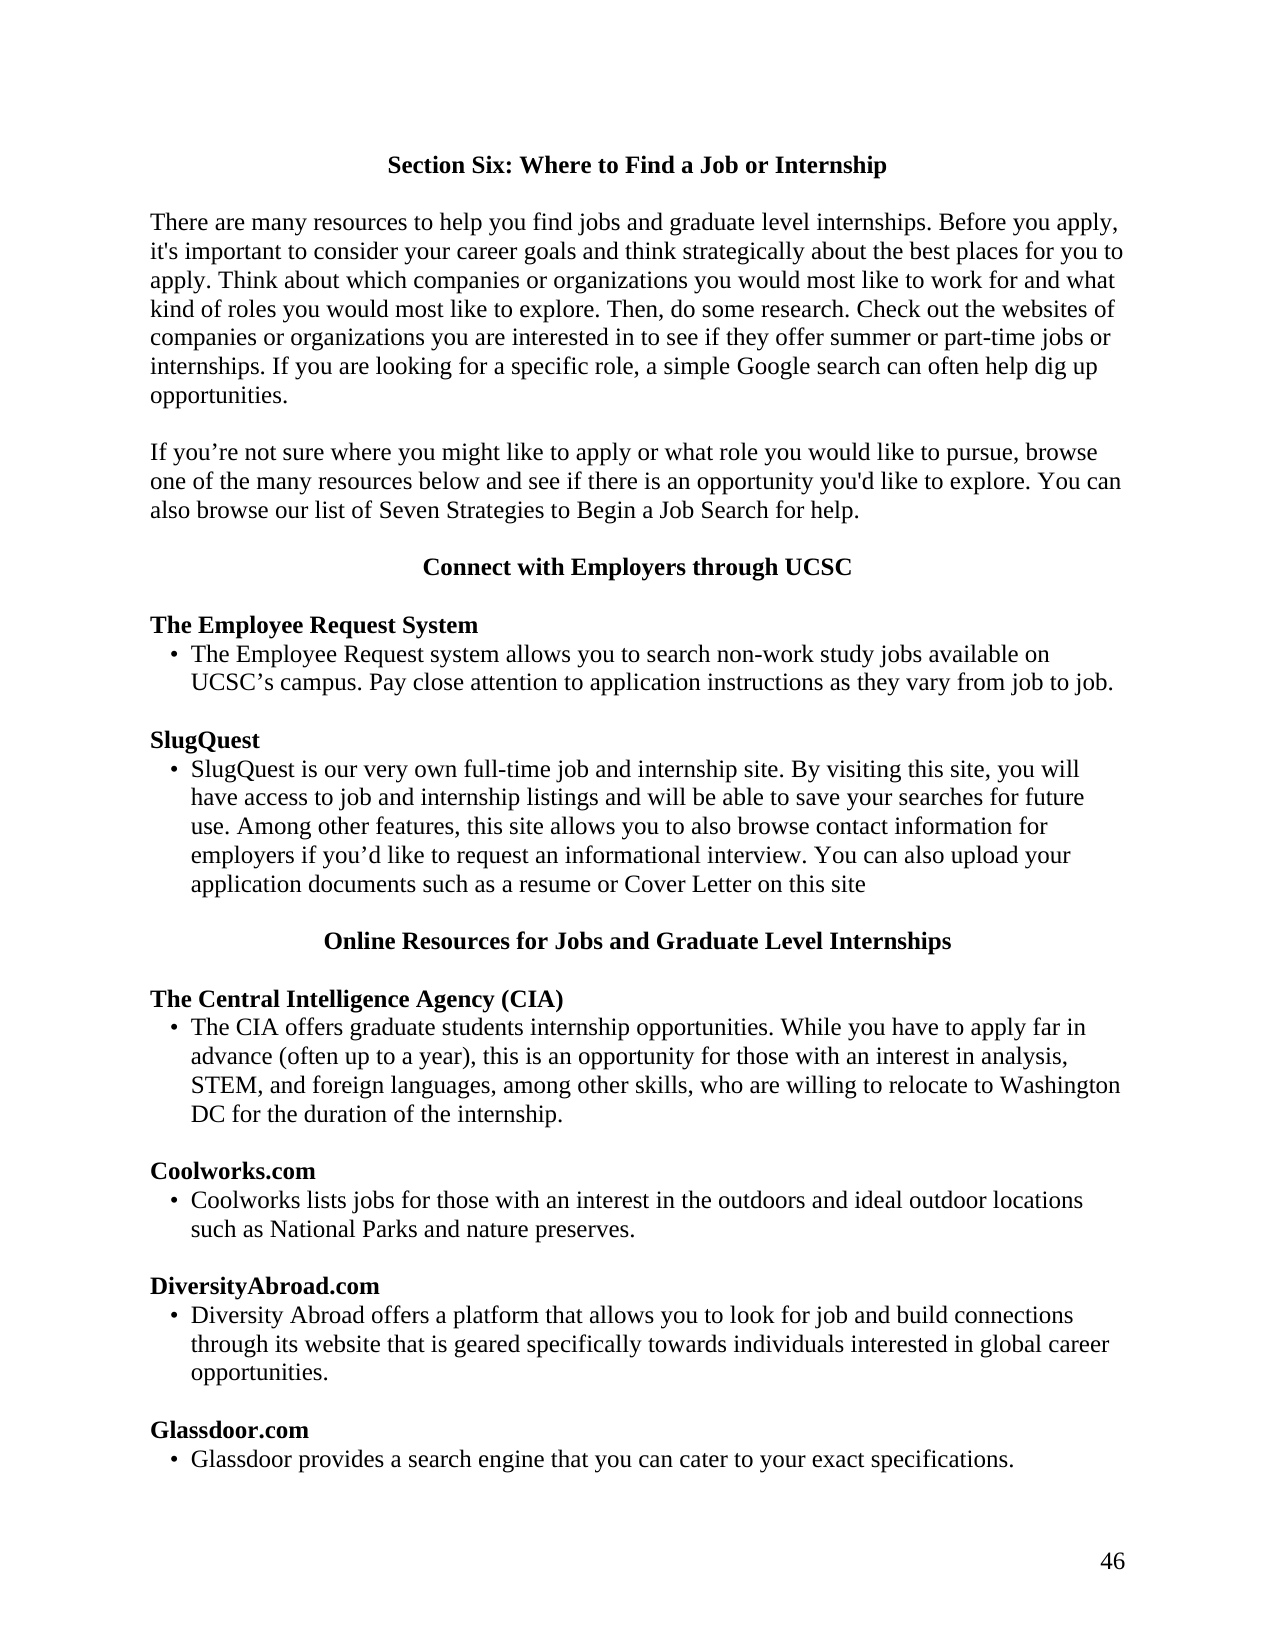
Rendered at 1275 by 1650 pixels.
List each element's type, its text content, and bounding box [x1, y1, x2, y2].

list Glassdoor provides a search engine that you can cater to your exact specifications. [169, 1444, 1125, 1472]
text Section Six: Where to Find a Job or Internship [150, 150, 1125, 179]
text SlugQuest [150, 725, 1125, 754]
text If you’re not sure where you might like to apply or what role you would like to pursue, browse one of the many resources below and see if there is an opportunity you'd like to explore. You can also browse our list of Seven Strategies to Begin a Job Search for help. [150, 437, 1125, 524]
text Connect with Employers through UCSC [150, 552, 1125, 581]
list The CIA offers graduate students internship opportunities. While you have to apply far in advance (often up to a year), this is an opportunity for those with an interest in analysis, STEM, and foreign languages, among other skills, who are willing to relocate to Washington DC for the duration of the internship. [169, 1012, 1125, 1127]
text Coolworks.com [150, 1156, 1125, 1185]
text The Employee Request System [150, 610, 1125, 639]
text Online Resources for Jobs and Graduate Level Internships [150, 926, 1125, 955]
list SlugQuest is our very own full-time job and internship site. By visiting this site, you will have access to job and internship listings and will be able to save your searches for future use. Among other features, this site allows you to also browse contact information for employers if you’d like to request an informational interview. You can also upload your application documents such as a resume or Cover Letter on this site [169, 754, 1125, 897]
list Coolworks lists jobs for those with an interest in the outdoors and ideal outdoor locations such as National Parks and nature preserves. [169, 1185, 1125, 1242]
text DiversityAbroad.com [150, 1271, 1125, 1300]
text There are many resources to help you find jobs and graduate level internships. Before you apply, it's important to consider your career goals and think strategically about the best places for you to apply. Think about which companies or organizations you would most like to work for and what kind of roles you would most like to explore. Then, do some research. Check out the websites of companies or organizations you are interested in to see if they offer summer or part-time jobs or internships. If you are looking for a specific role, a simple Google search can often help dig up opportunities. [150, 207, 1125, 409]
text The Central Intelligence Agency (CIA) [150, 984, 1125, 1012]
list The Employee Request system allows you to search non-work study jobs available on UCSC’s campus. Pay close attention to application instructions as they vary from job to job. [169, 639, 1125, 696]
list Diversity Abroad offers a platform that allows you to look for job and build connections through its website that is geared specifically towards individuals interested in global career opportunities. [169, 1300, 1125, 1386]
text Glassdoor.com [150, 1415, 1125, 1444]
